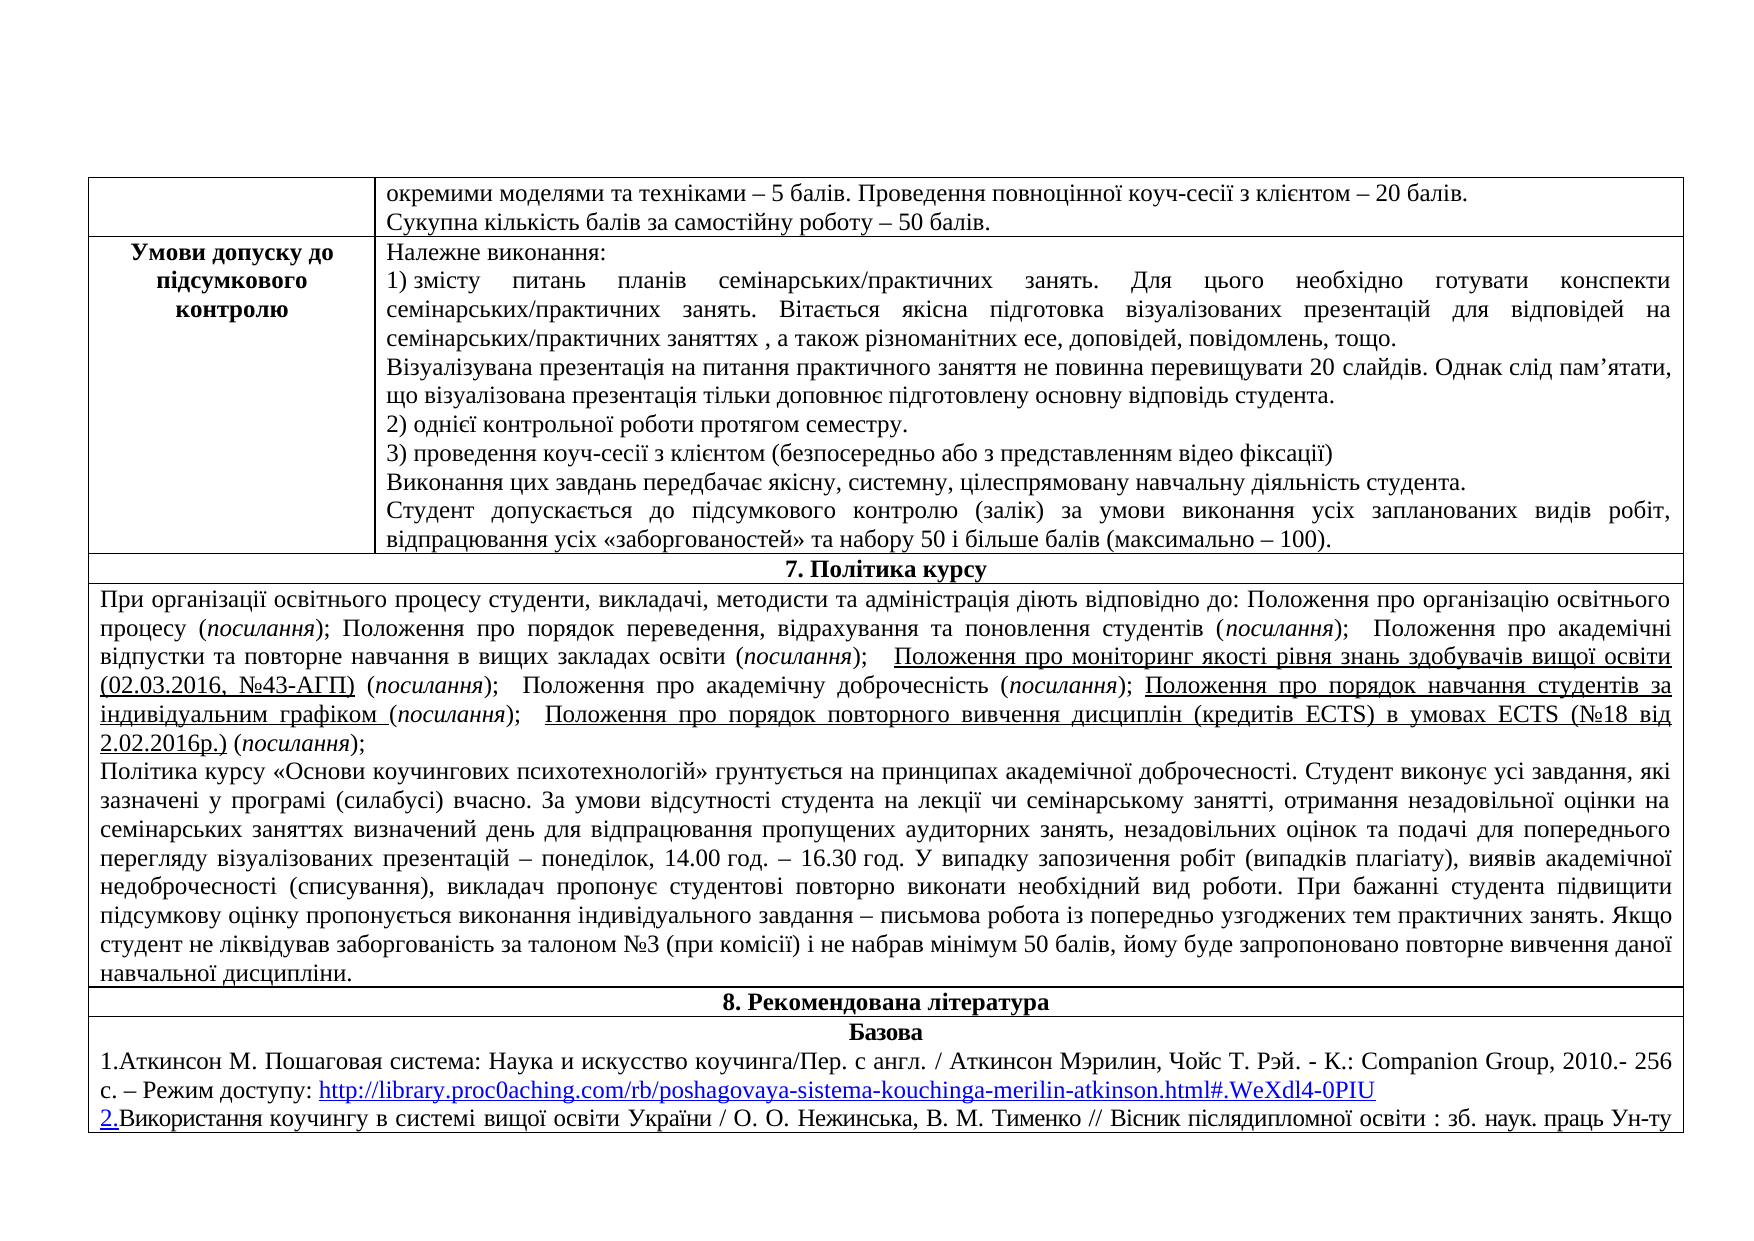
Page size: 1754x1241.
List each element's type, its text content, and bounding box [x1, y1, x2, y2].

table_cell 7. Політика курсу [89, 554, 1683, 583]
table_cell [376, 178, 1683, 236]
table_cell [89, 1017, 1683, 1132]
table_cell Умови допуску до підсумкового контролю [89, 237, 374, 553]
table_cell 8. Рекомендована література [89, 988, 1683, 1016]
table_cell При організації освітнього процесу студенти, викладачі, методисти та адміністрація діють відповідно до: Положення про організацію освітнього процесу (посилання); Положення про порядок переведення, відрахування та поновлення студентів (посилання); Положення про академічні відпустки та повторне навчання в вищих закладах освіти (посилання); Положення про моніторинг якості рівня знань здобувачів вищої освіти (02.03.2016, №43-АГП) (посилання); Положення про академічну доброчесність (посилання); Положення про порядок навчання студентів за індивідуальним графіком (посилання); Положення про порядок повторного вивчення дисциплін (кредитів ECTS) в умовах ECTS (№18 від 2.02.2016р.) (посилання); Політика курсу «Основи коучингових психотехнологій» грунтується на принципах академічної доброчесності. Студент виконує усі завдання, які зазначені у програмі (силабусі) вчасно. За умови відсутності студента на лекції чи семінарському занятті, отримання незадовільної оцінки на семінарських заняттях визначений день для відпрацювання пропущених аудиторних занять, незадовільних оцінок та подачі для попереднього перегляду візуалізованих презентацій – понеділок, 14.00 год. – 16.30 год. У випадку запозичення робіт (випадків плагіату), виявів академічної недоброчесності (списування), викладач пропонує студентові повторно виконати необхідний вид роботи. При бажанні студента підвищити підсумкову оцінку пропонується виконання індивідуального завдання – письмова робота із попередньо узгоджених тем практичних занять. Якщо студент не ліквідував заборгованість за талоном №3 (при комісії) і не набрав мінімум 50 балів, йому буде запропоновано повторне вивчення даної навчальної дисципліни. [89, 584, 1683, 986]
table_cell Належне виконання: 1) змісту питань планів семінарських/практичних занять. Для цього необхідно готувати конспекти семінарських/практичних занять. Вітається якісна підготовка візуалізованих презентацій для відповідей на семінарських/практичних заняттях , а також різноманітних есе, доповідей, повідомлень, тощо. Візуалізувана презентація на питання практичного заняття не повинна перевищувати 20 слайдів. Однак слід пам’ятати, що візуалізована презентація тільки доповнює підготовлену основну відповідь студента. 2) однієї контрольної роботи протягом семестру. 3) проведення коуч-сесії з клієнтом (безпосередньо або з представленням відео фіксації) Виконання цих завдань передбачає якісну, системну, цілеспрямовану навчальну діяльність студента. Студент допускається до підсумкового контролю (залік) за умови виконання усіх запланованих видів робіт, відпрацювання усіх «заборгованостей» та набору 50 і більше балів (максимально – 100). [376, 237, 1683, 553]
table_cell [89, 178, 374, 236]
